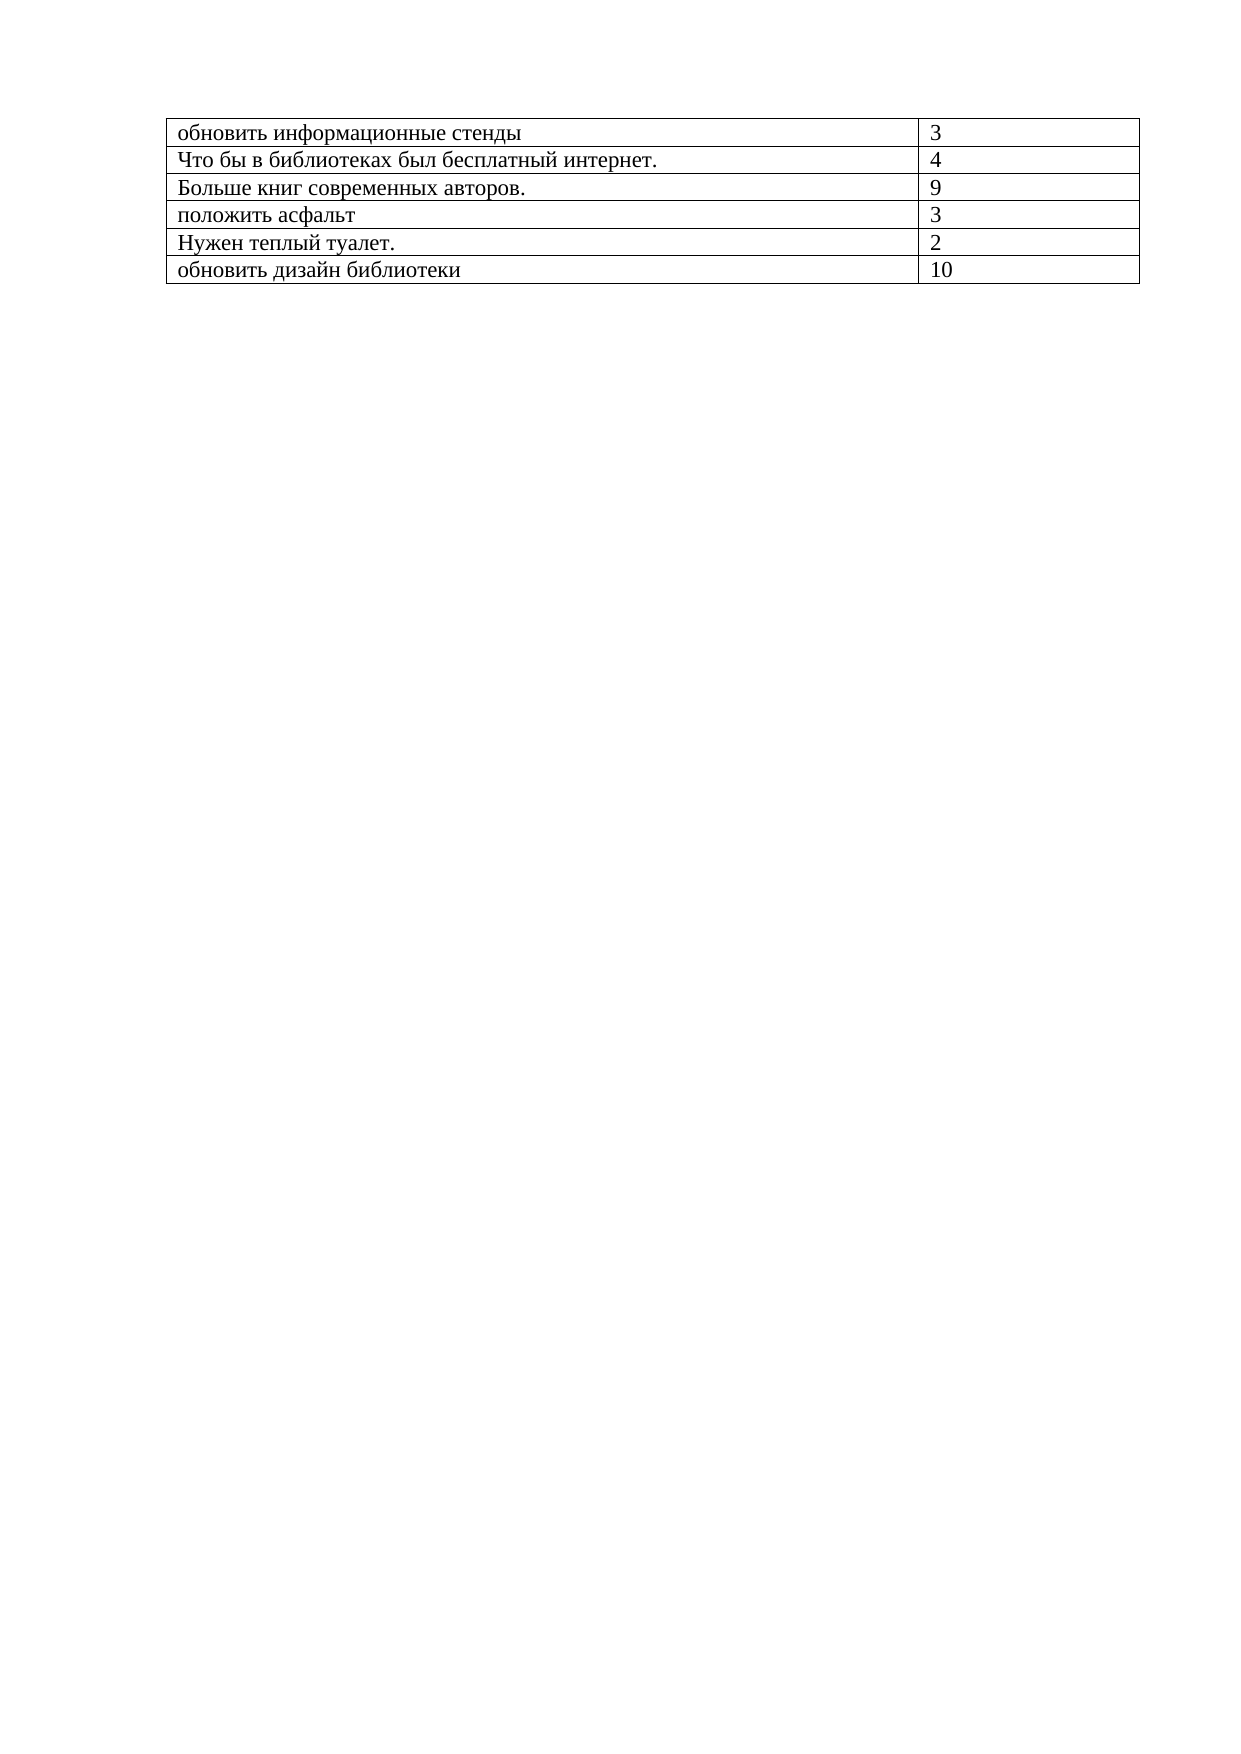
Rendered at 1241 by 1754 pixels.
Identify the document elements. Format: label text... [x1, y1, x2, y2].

table_cell обновить информационные стенды [167, 119, 918, 146]
table_cell 10 [919, 256, 1139, 282]
table_cell Нужен теплый туалет. [167, 229, 918, 255]
table_cell 3 [919, 201, 1139, 228]
table_cell Что бы в библиотеках был бесплатный интернет. [167, 147, 918, 173]
table_cell 9 [919, 174, 1139, 200]
table_cell Больше книг современных авторов. [167, 174, 918, 200]
table_cell 3 [919, 119, 1139, 146]
table_cell 2 [919, 229, 1139, 255]
table_cell обновить дизайн библиотеки [167, 256, 918, 282]
table_cell положить асфальт [167, 201, 918, 228]
table_cell 4 [919, 147, 1139, 173]
